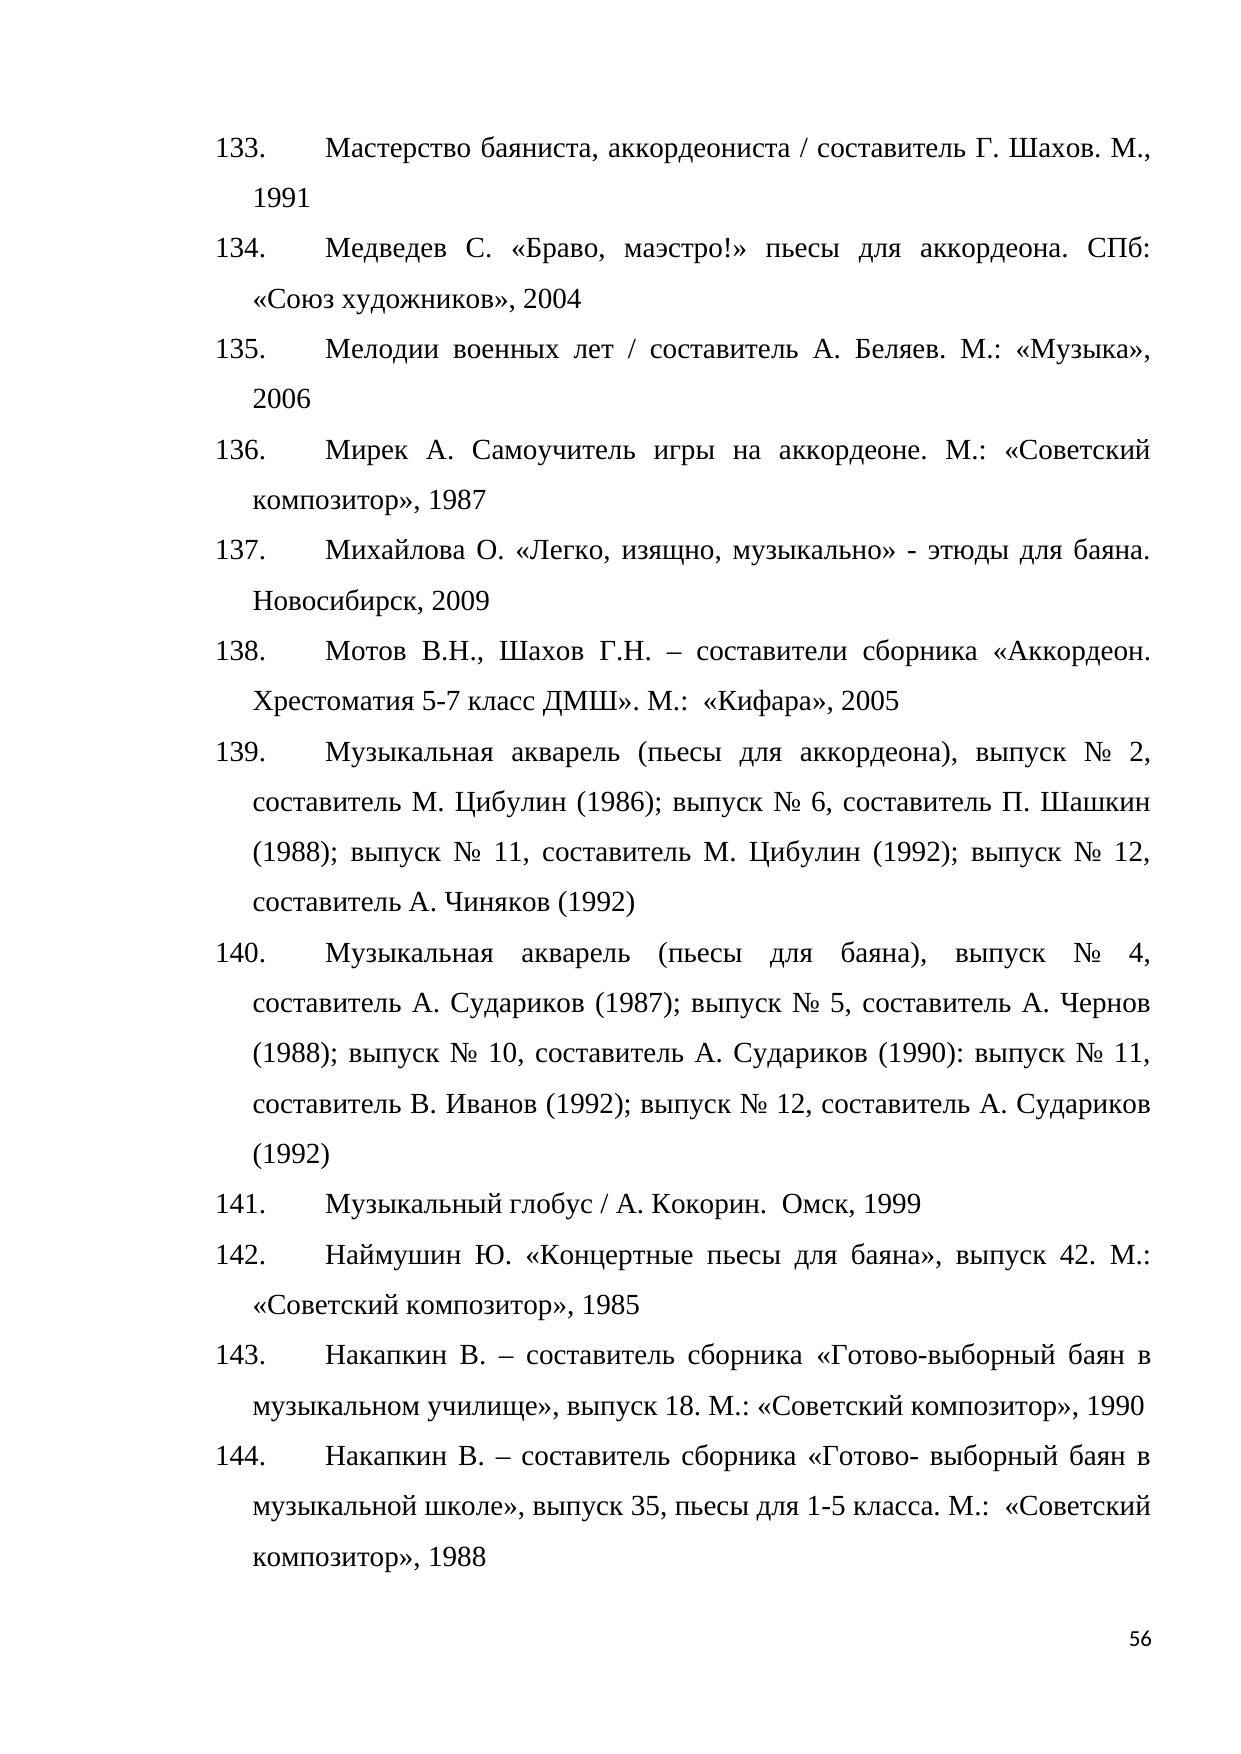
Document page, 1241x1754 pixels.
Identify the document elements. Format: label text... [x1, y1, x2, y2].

list Мирек А. Самоучитель игры на аккордеоне. М.: «Советский композитор», 1987 [215, 432, 1152, 516]
list Мастерство баяниста, аккордеониста / составитель Г. Шахов. М., 1991 [215, 130, 1152, 214]
list Наймушин Ю. «Концертные пьесы для баяна», выпуск 42. М.: «Советский композитор», 1985 [215, 1237, 1152, 1321]
list Мотов В.Н., Шахов Г.Н. – составители сборника «Аккордеон. Хрестоматия 5-7 класс ДМШ». М.: «Кифара», 2005 [215, 633, 1152, 717]
list Музыкальная акварель (пьесы для аккордеона), выпуск № 2, составитель М. Цибулин (1986); выпуск № 6, составитель П. Шашкин (1988); выпуск № 11, составитель М. Цибулин (1992); выпуск № 12, составитель А. Чиняков (1992) [215, 734, 1152, 918]
list Михайлова О. «Легко, изящно, музыкально» - этюды для баяна. Новосибирск, 2009 [215, 532, 1152, 616]
list Музыкальный глобус / А. Кокорин. Омск, 1999 [215, 1186, 1152, 1220]
list Накапкин В. – составитель сборника «Готово- выборный баян в музыкальной школе», выпуск 35, пьесы для 1-5 класса. М.: «Советский композитор», 1988 [215, 1438, 1152, 1572]
list Накапкин В. – составитель сборника «Готово-выборный баян в музыкальном училище», выпуск 18. М.: «Советский композитор», 1990 [215, 1337, 1152, 1421]
list Медведев С. «Браво, маэстро!» пьесы для аккордеона. СПб: «Союз художников», 2004 [215, 231, 1152, 314]
list Мелодии военных лет / составитель А. Беляев. М.: «Музыка», 2006 [215, 331, 1152, 415]
list Музыкальная акварель (пьесы для баяна), выпуск № 4, составитель А. Судариков (1987); выпуск № 5, составитель А. Чернов (1988); выпуск № 10, составитель А. Судариков (1990): выпуск № 11, составитель В. Иванов (1992); выпуск № 12, составитель А. Судариков (1992) [215, 935, 1152, 1170]
